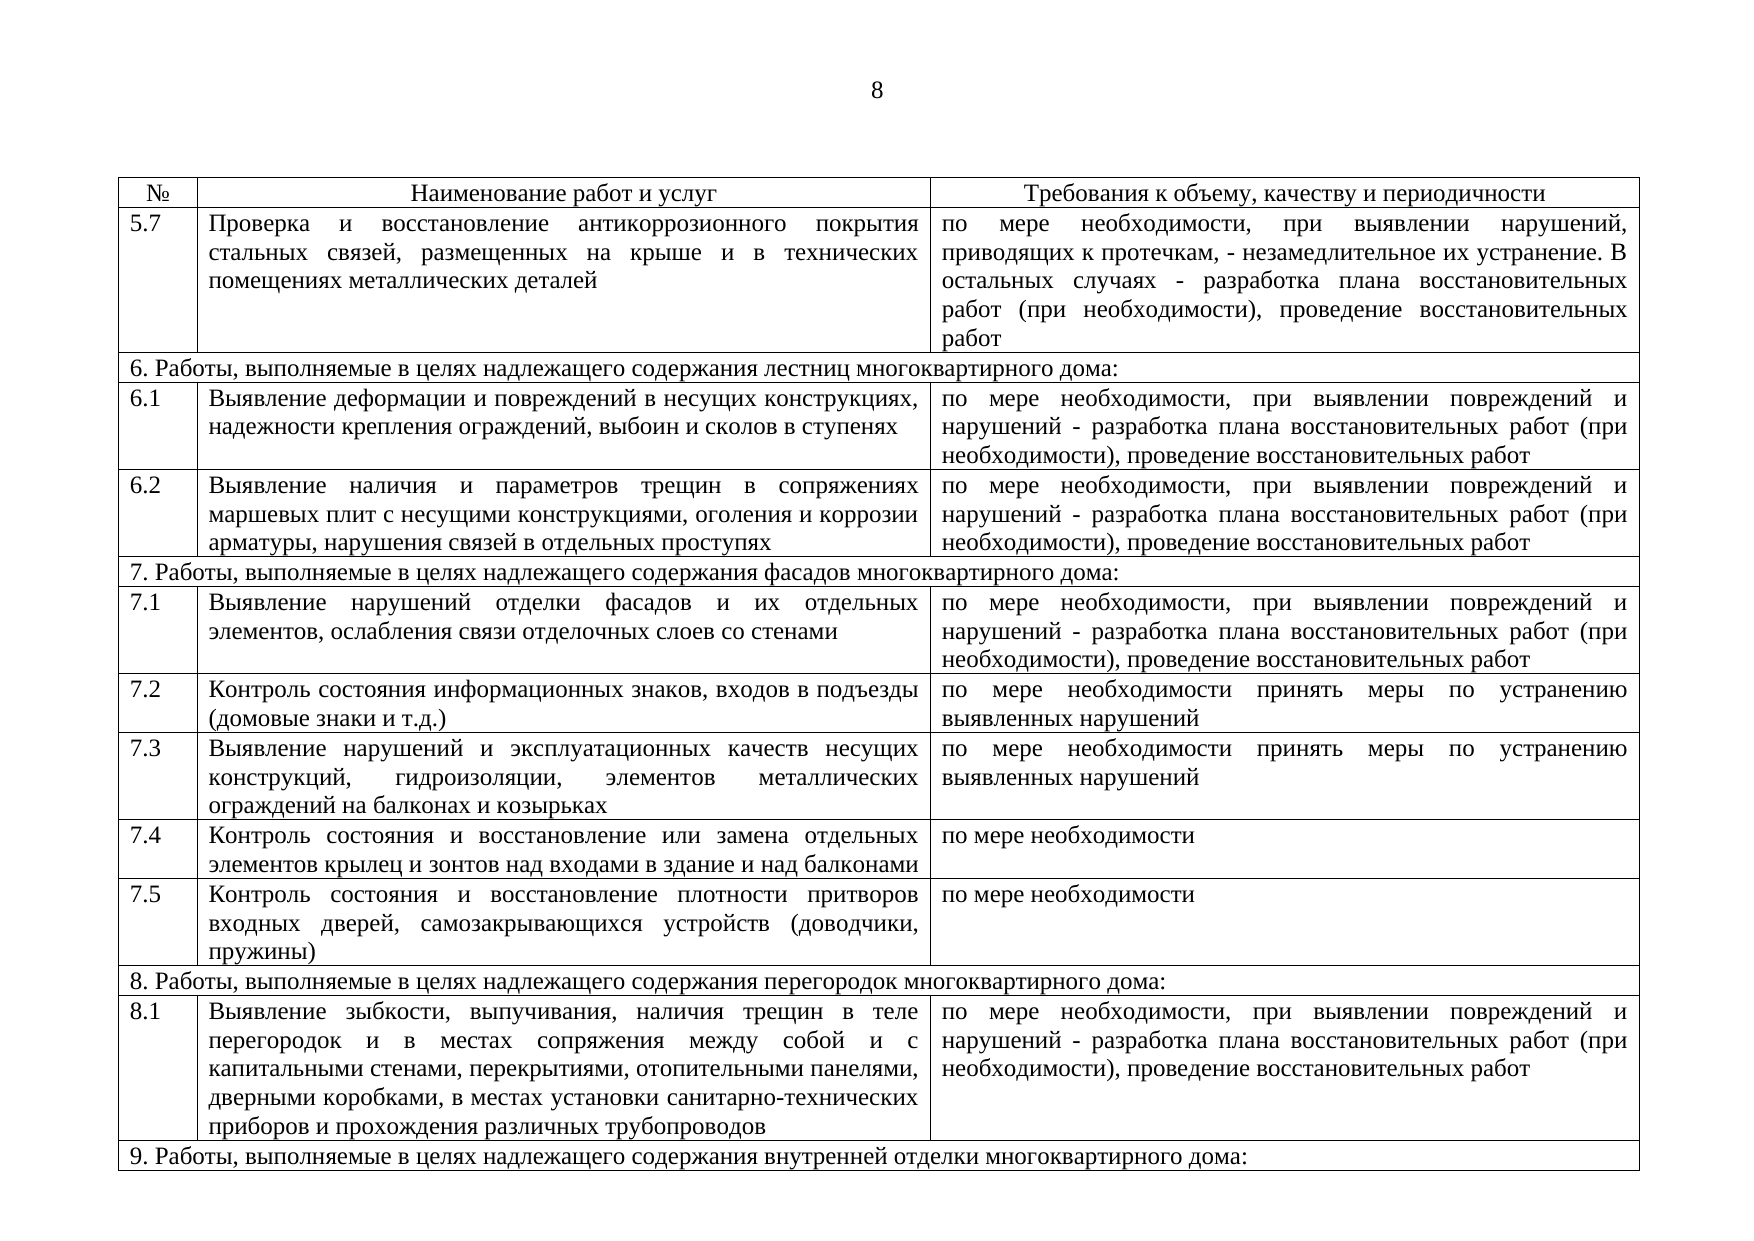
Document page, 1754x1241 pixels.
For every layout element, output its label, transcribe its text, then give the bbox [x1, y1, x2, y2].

table_cell Контроль состояния информационных знаков, входов в подъезды (домовые знаки и т.д.) [198, 674, 930, 732]
table_cell Контроль состояния и восстановление плотности притворов входных дверей, самозакрывающихся устройств (доводчики, пружины) [198, 879, 930, 965]
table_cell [931, 208, 1639, 352]
table_cell по мере необходимости принять меры по устранению выявленных нарушений [931, 733, 1639, 819]
table_header № [119, 178, 197, 207]
table_cell по мере необходимости, при выявлении повреждений и нарушений - разработка плана восстановительных работ (при необходимости), проведение восстановительных работ [931, 470, 1639, 556]
table_cell Выявление нарушений и эксплуатационных качеств несущих конструкций, гидроизоляции, элементов металлических ограждений на балконах и козырьках [198, 733, 930, 819]
table_cell 9. Работы, выполняемые в целях надлежащего содержания внутренней отделки многоквартирного дома: [119, 1141, 1639, 1169]
table_cell 7. Работы, выполняемые в целях надлежащего содержания фасадов многоквартирного дома: [119, 557, 1639, 586]
table_cell 5.7 [119, 208, 197, 352]
table_cell Выявление наличия и параметров трещин в сопряжениях маршевых плит с несущими конструкциями, оголения и коррозии арматуры, нарушения связей в отдельных проступях [198, 470, 930, 556]
table_cell по мере необходимости, при выявлении повреждений и нарушений - разработка плана восстановительных работ (при необходимости), проведение восстановительных работ [931, 996, 1639, 1140]
table_cell по мере необходимости, при выявлении повреждений и нарушений - разработка плана восстановительных работ (при необходимости), проведение восстановительных работ [931, 383, 1639, 469]
table_cell по мере необходимости [931, 879, 1639, 965]
table_cell Проверка и восстановление антикоррозионного покрытия стальных связей, размещенных на крыше и в технических помещениях металлических деталей [198, 208, 930, 352]
table_cell 6.1 [119, 383, 197, 469]
table_cell 8. Работы, выполняемые в целях надлежащего содержания перегородок многоквартирного дома: [119, 966, 1639, 995]
table_cell Выявление деформации и повреждений в несущих конструкциях, надежности крепления ограждений, выбоин и сколов в ступенях [198, 383, 930, 469]
table_cell Выявление зыбкости, выпучивания, наличия трещин в теле перегородок и в местах сопряжения между собой и с капитальными стенами, перекрытиями, отопительными панелями, дверными коробками, в местах установки санитарно-технических приборов и прохождения различных трубопроводов [198, 996, 930, 1140]
table_header Требования к объему, качеству и периодичности [931, 178, 1639, 207]
table_cell по мере необходимости [931, 820, 1639, 878]
table_cell по мере необходимости принять меры по устранению выявленных нарушений [931, 674, 1639, 732]
table_header Наименование работ и услуг [198, 178, 930, 207]
table_cell 7.2 [119, 674, 197, 732]
table_cell по мере необходимости, при выявлении повреждений и нарушений - разработка плана восстановительных работ (при необходимости), проведение восстановительных работ [931, 587, 1639, 673]
table_cell Выявление нарушений отделки фасадов и их отдельных элементов, ослабления связи отделочных слоев со стенами [198, 587, 930, 673]
table_cell 7.5 [119, 879, 197, 965]
table_cell 7.1 [119, 587, 197, 673]
table_cell Контроль состояния и восстановление или замена отдельных элементов крылец и зонтов над входами в здание и над балконами [198, 820, 930, 878]
table_cell 7.4 [119, 820, 197, 878]
table_cell 7.3 [119, 733, 197, 819]
table_cell 8.1 [119, 996, 197, 1140]
table_cell 6.2 [119, 470, 197, 556]
table_cell 6. Работы, выполняемые в целях надлежащего содержания лестниц многоквартирного дома: [119, 353, 1639, 382]
